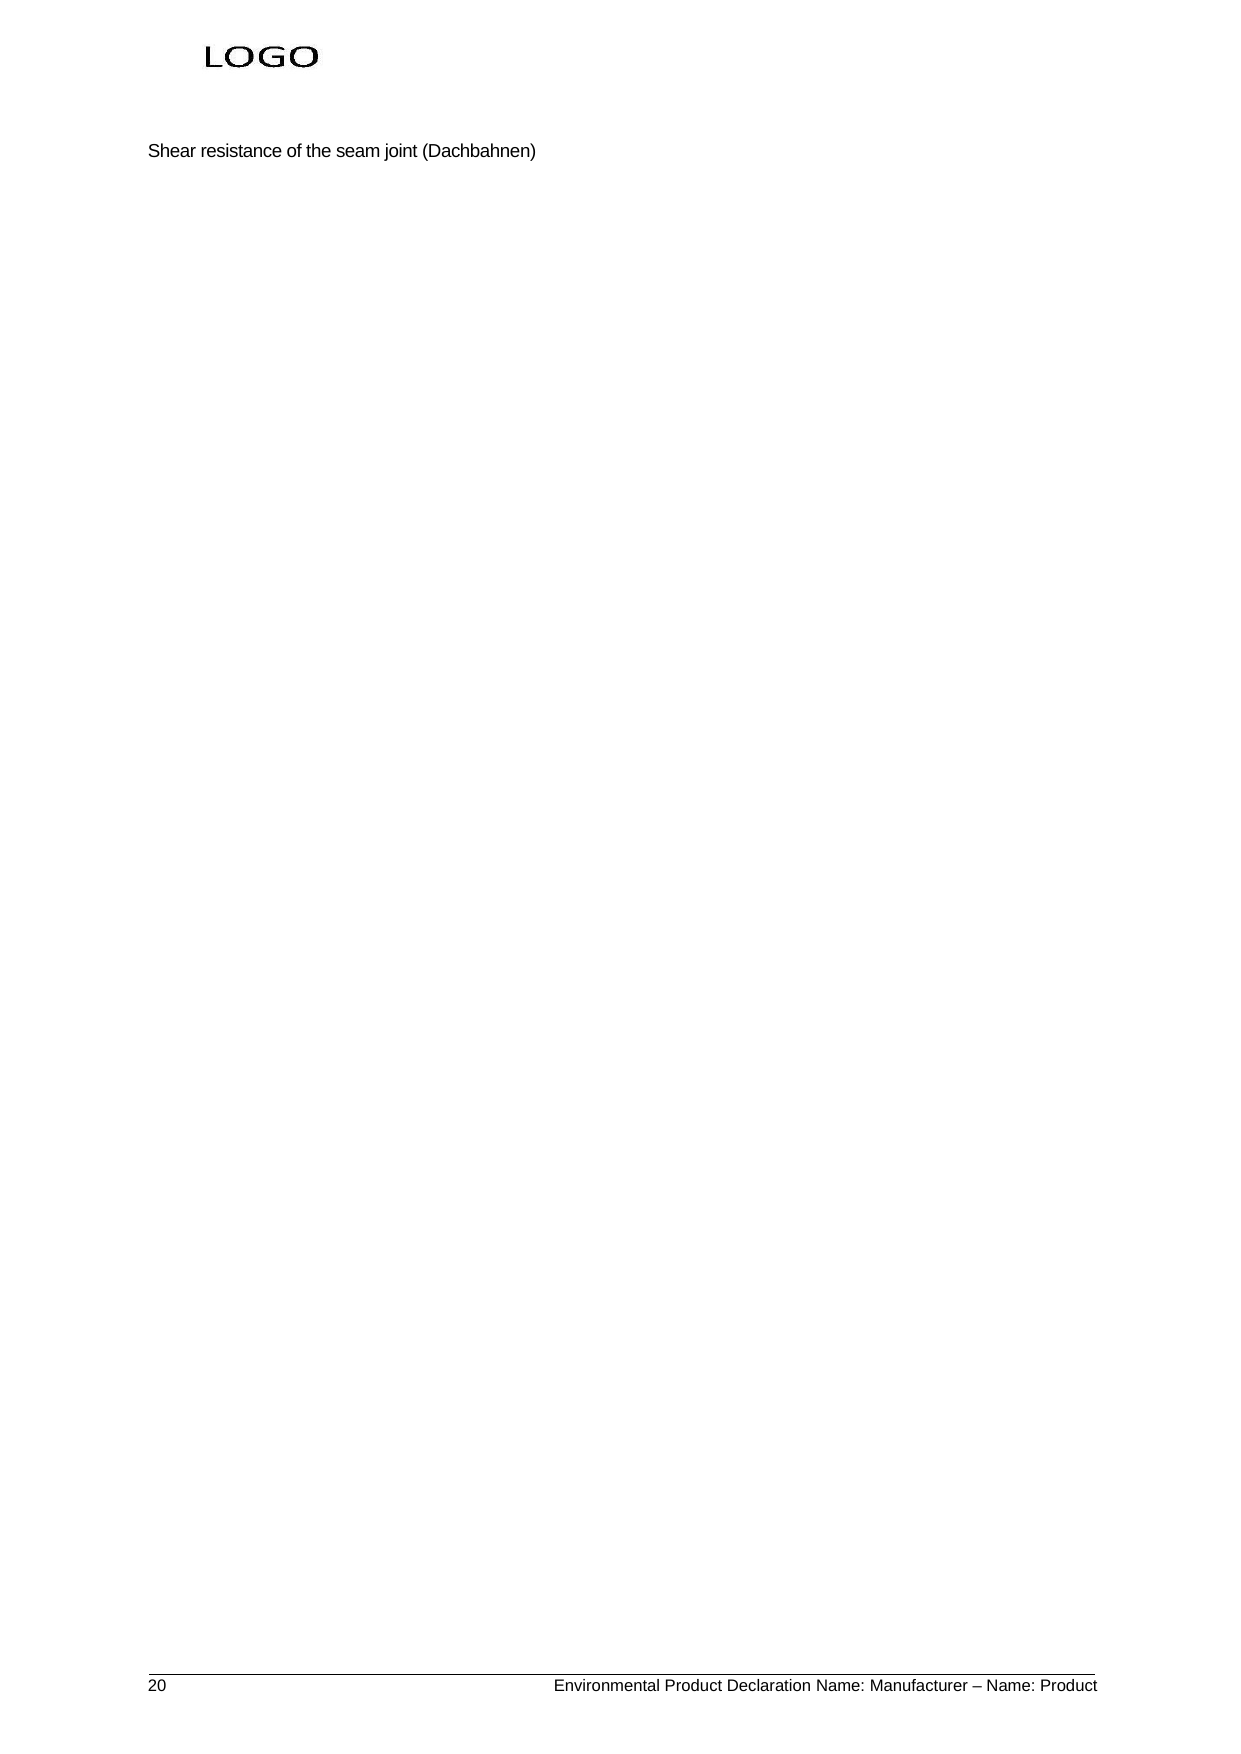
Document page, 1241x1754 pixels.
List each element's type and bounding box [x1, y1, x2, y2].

picture [148, 13, 624, 102]
